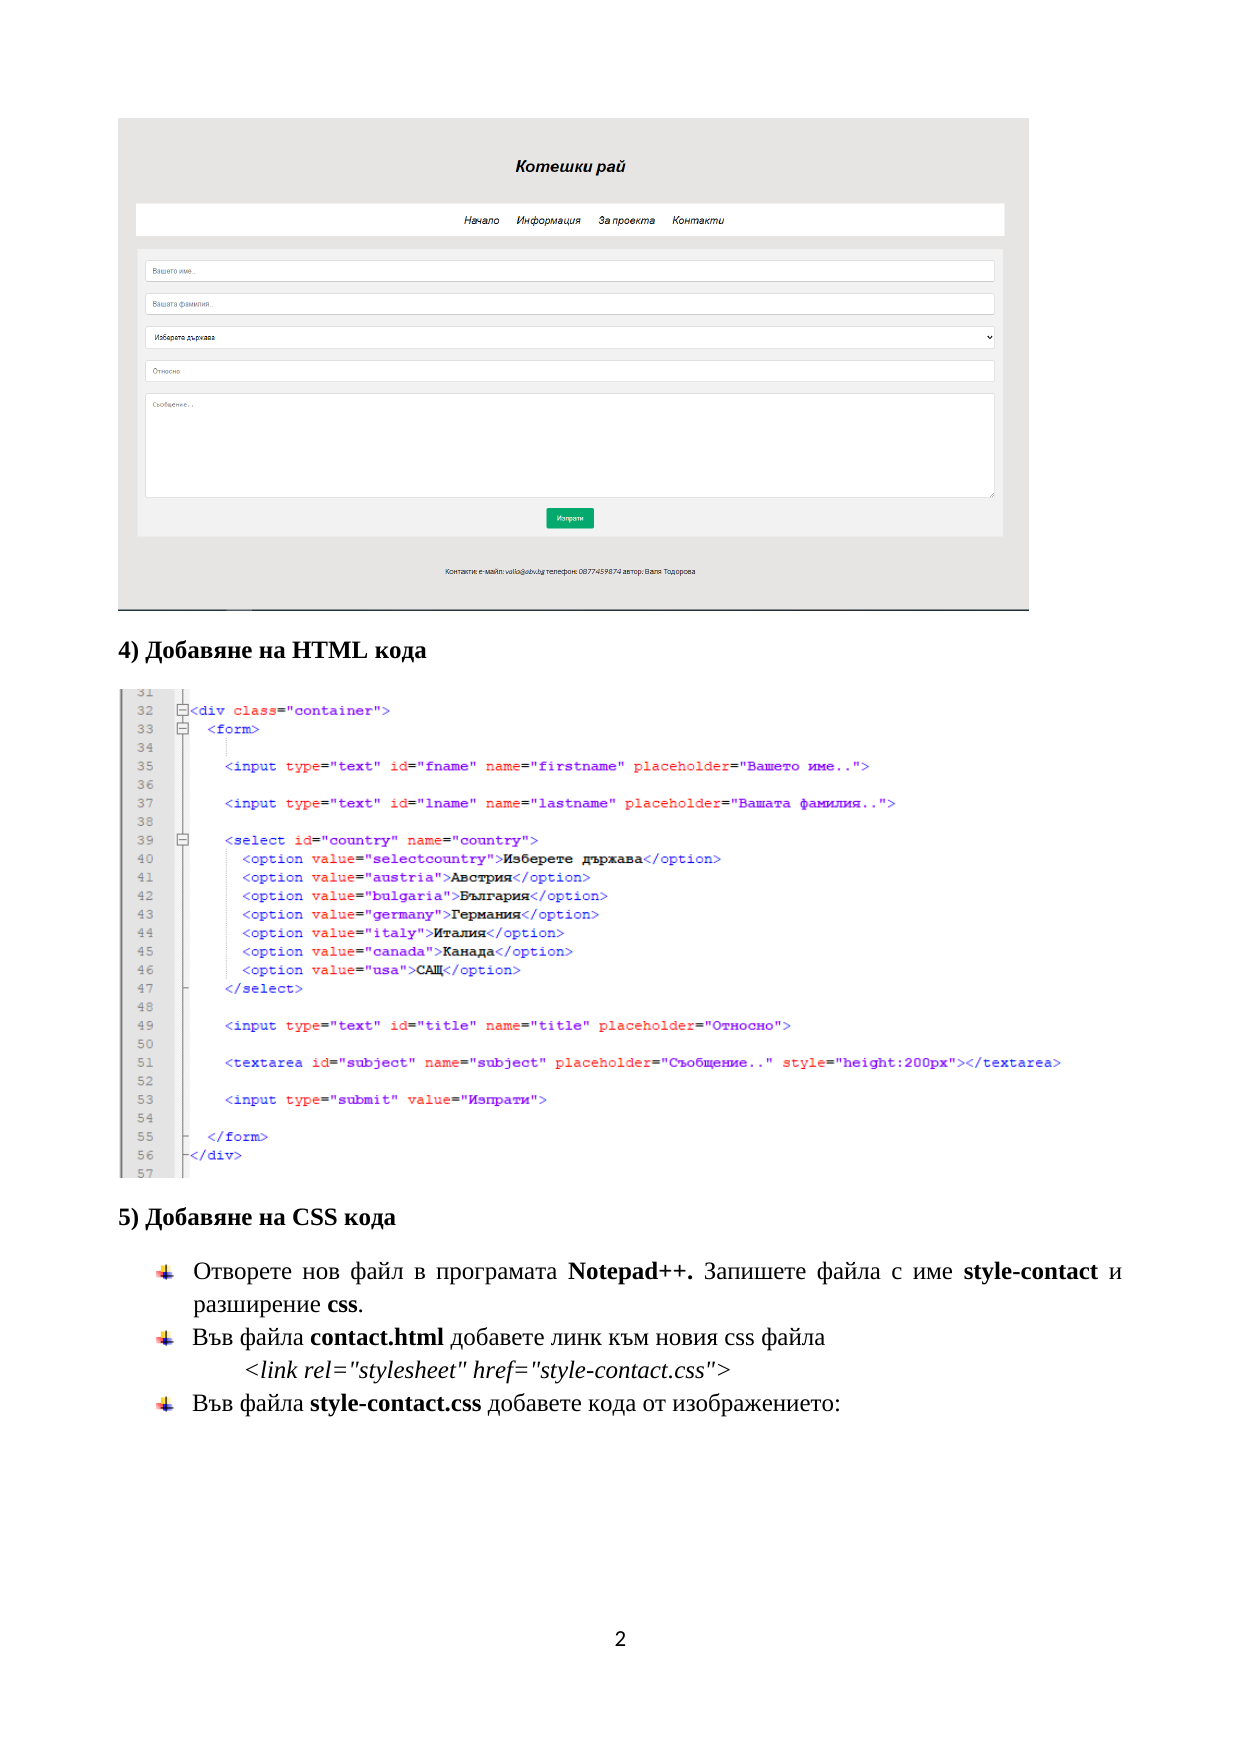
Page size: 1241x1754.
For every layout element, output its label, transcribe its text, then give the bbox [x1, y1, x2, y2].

picture [118, 689, 1101, 1178]
picture [156, 1395, 174, 1412]
picture [118, 118, 1029, 611]
text 4) Добавяне на HTML кода [118, 635, 1122, 664]
list Във файла style-contact.css добавете кода от изображението: [118, 1388, 1122, 1417]
picture [156, 1263, 174, 1280]
list <link rel="stylesheet" href="style-contact.css"> [156, 1355, 1122, 1384]
list Отворете нов файл в програмата Notepad++. Запишете файла с име style-contact и разширение css. [156, 1256, 1122, 1318]
picture [156, 1329, 174, 1346]
list Във файла contact.html добавете линк към новия css файла [118, 1322, 1122, 1351]
text 5) Добавяне на CSS кода [118, 1202, 1122, 1231]
